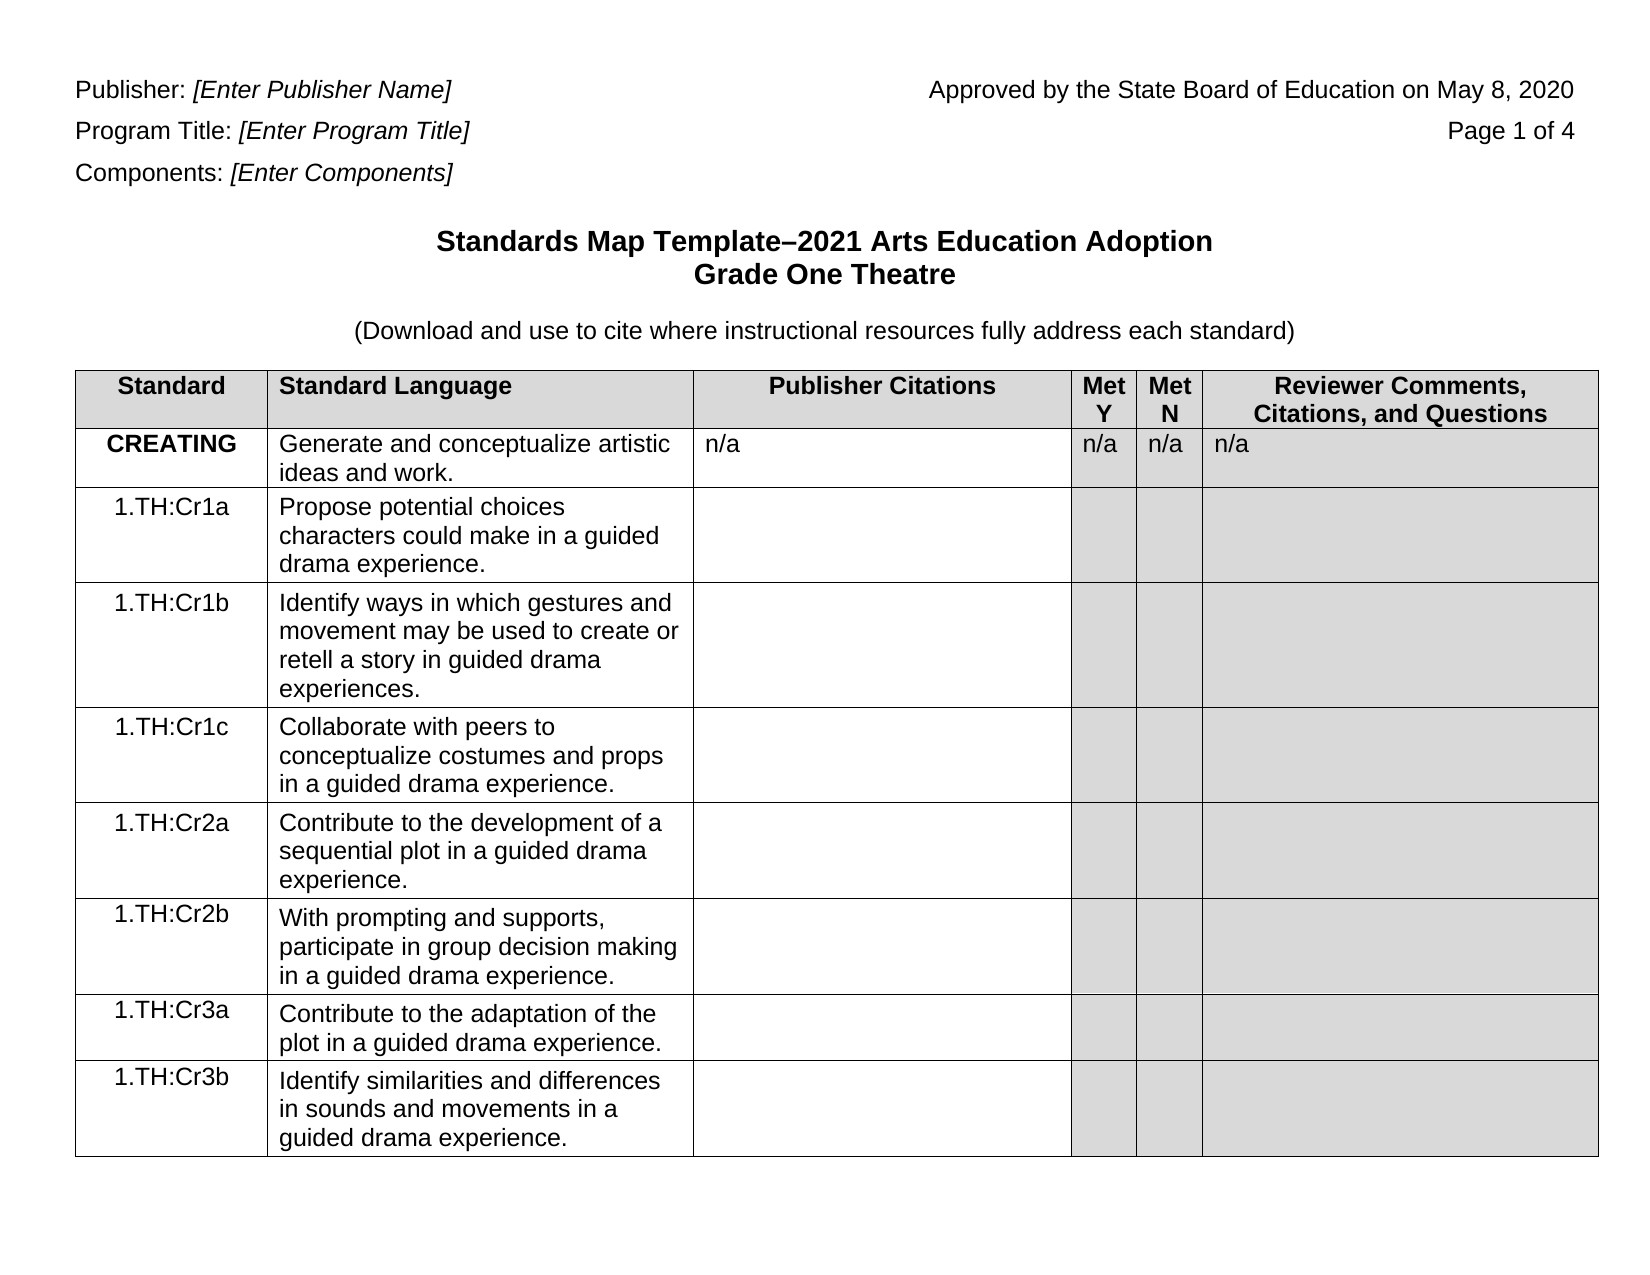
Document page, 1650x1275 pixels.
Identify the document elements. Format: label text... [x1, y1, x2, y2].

table_cell Contribute to the adaptation of the plot in a guided drama experience. [268, 995, 693, 1060]
table_cell 1.TH:Cr1a [76, 488, 267, 582]
table_header Met N [1137, 371, 1202, 428]
table_cell [694, 803, 1071, 898]
subtitle Standards Map Template–2021 Arts Education Adoption Grade One Theatre [75, 224, 1575, 291]
table_cell n/a [1203, 429, 1598, 487]
table_cell Generate and conceptualize artistic ideas and work. [268, 429, 693, 487]
table_header Publisher Citations [694, 371, 1071, 428]
table_cell [1137, 583, 1202, 707]
table_cell [694, 995, 1071, 1060]
text Page 1 of 4 [1425, 116, 1575, 145]
table_cell [1072, 995, 1136, 1060]
table_cell n/a [1137, 429, 1202, 487]
table_cell [1203, 995, 1598, 1060]
table_cell 1.TH:Cr2b [76, 899, 267, 993]
table_cell [694, 708, 1071, 802]
table_cell [1137, 995, 1202, 1060]
table_cell With prompting and supports, participate in group decision making in a guided drama experience. [268, 899, 693, 993]
table_cell [1072, 803, 1136, 898]
table_cell Contribute to the development of a sequential plot in a guided drama experience. [268, 803, 693, 898]
table_cell [1072, 488, 1136, 582]
table_header Reviewer Comments, Citations, and Questions [1203, 371, 1598, 428]
table_cell Collaborate with peers to conceptualize costumes and props in a guided drama experience. [268, 708, 693, 802]
table_cell [1072, 708, 1136, 802]
table_cell 1.TH:Cr3a [76, 995, 267, 1060]
table_cell [1203, 708, 1598, 802]
table_cell Identify similarities and differences in sounds and movements in a guided drama experience. [268, 1061, 693, 1156]
text Publisher: [Enter Publisher Name] [75, 75, 600, 104]
table_cell [1203, 488, 1598, 582]
table_cell [1203, 803, 1598, 898]
table_cell [1137, 899, 1202, 993]
table_header Met Y [1072, 371, 1136, 428]
table_cell [694, 1061, 1071, 1156]
table_cell 1.TH:Cr3b [76, 1061, 267, 1156]
table_cell [1072, 1061, 1136, 1156]
text (Download and use to cite where instructional resources fully address each standard) [75, 316, 1575, 344]
table_cell 1.TH:Cr2a [76, 803, 267, 898]
text Program Title: [Enter Program Title] [75, 116, 600, 145]
table_cell [1203, 583, 1598, 707]
table_cell Identify ways in which gestures and movement may be used to create or retell a story in guided drama experiences. [268, 583, 693, 707]
table_cell [694, 488, 1071, 582]
table_cell [1203, 899, 1598, 993]
text Components: [Enter Components] [75, 157, 787, 186]
table_cell [1072, 583, 1136, 707]
table_cell 1.TH:Cr1b [76, 583, 267, 707]
table_cell [1137, 803, 1202, 898]
table_cell Propose potential choices characters could make in a guided drama experience. [268, 488, 693, 582]
table_header Standard Language [268, 371, 693, 428]
table_cell [1203, 1061, 1598, 1156]
table_header Standard [76, 371, 267, 428]
table_cell [1137, 488, 1202, 582]
table_cell [1137, 1061, 1202, 1156]
table_cell [694, 899, 1071, 993]
table_cell n/a [694, 429, 1071, 487]
table_cell CREATING [76, 429, 267, 487]
table_cell 1.TH:Cr1c [76, 708, 267, 802]
table_cell [1137, 708, 1202, 802]
table_cell [694, 583, 1071, 707]
table_cell [1072, 899, 1136, 993]
text Approved by the State Board of Education on May 8, 2020 [919, 75, 1575, 104]
table_cell n/a [1072, 429, 1136, 487]
